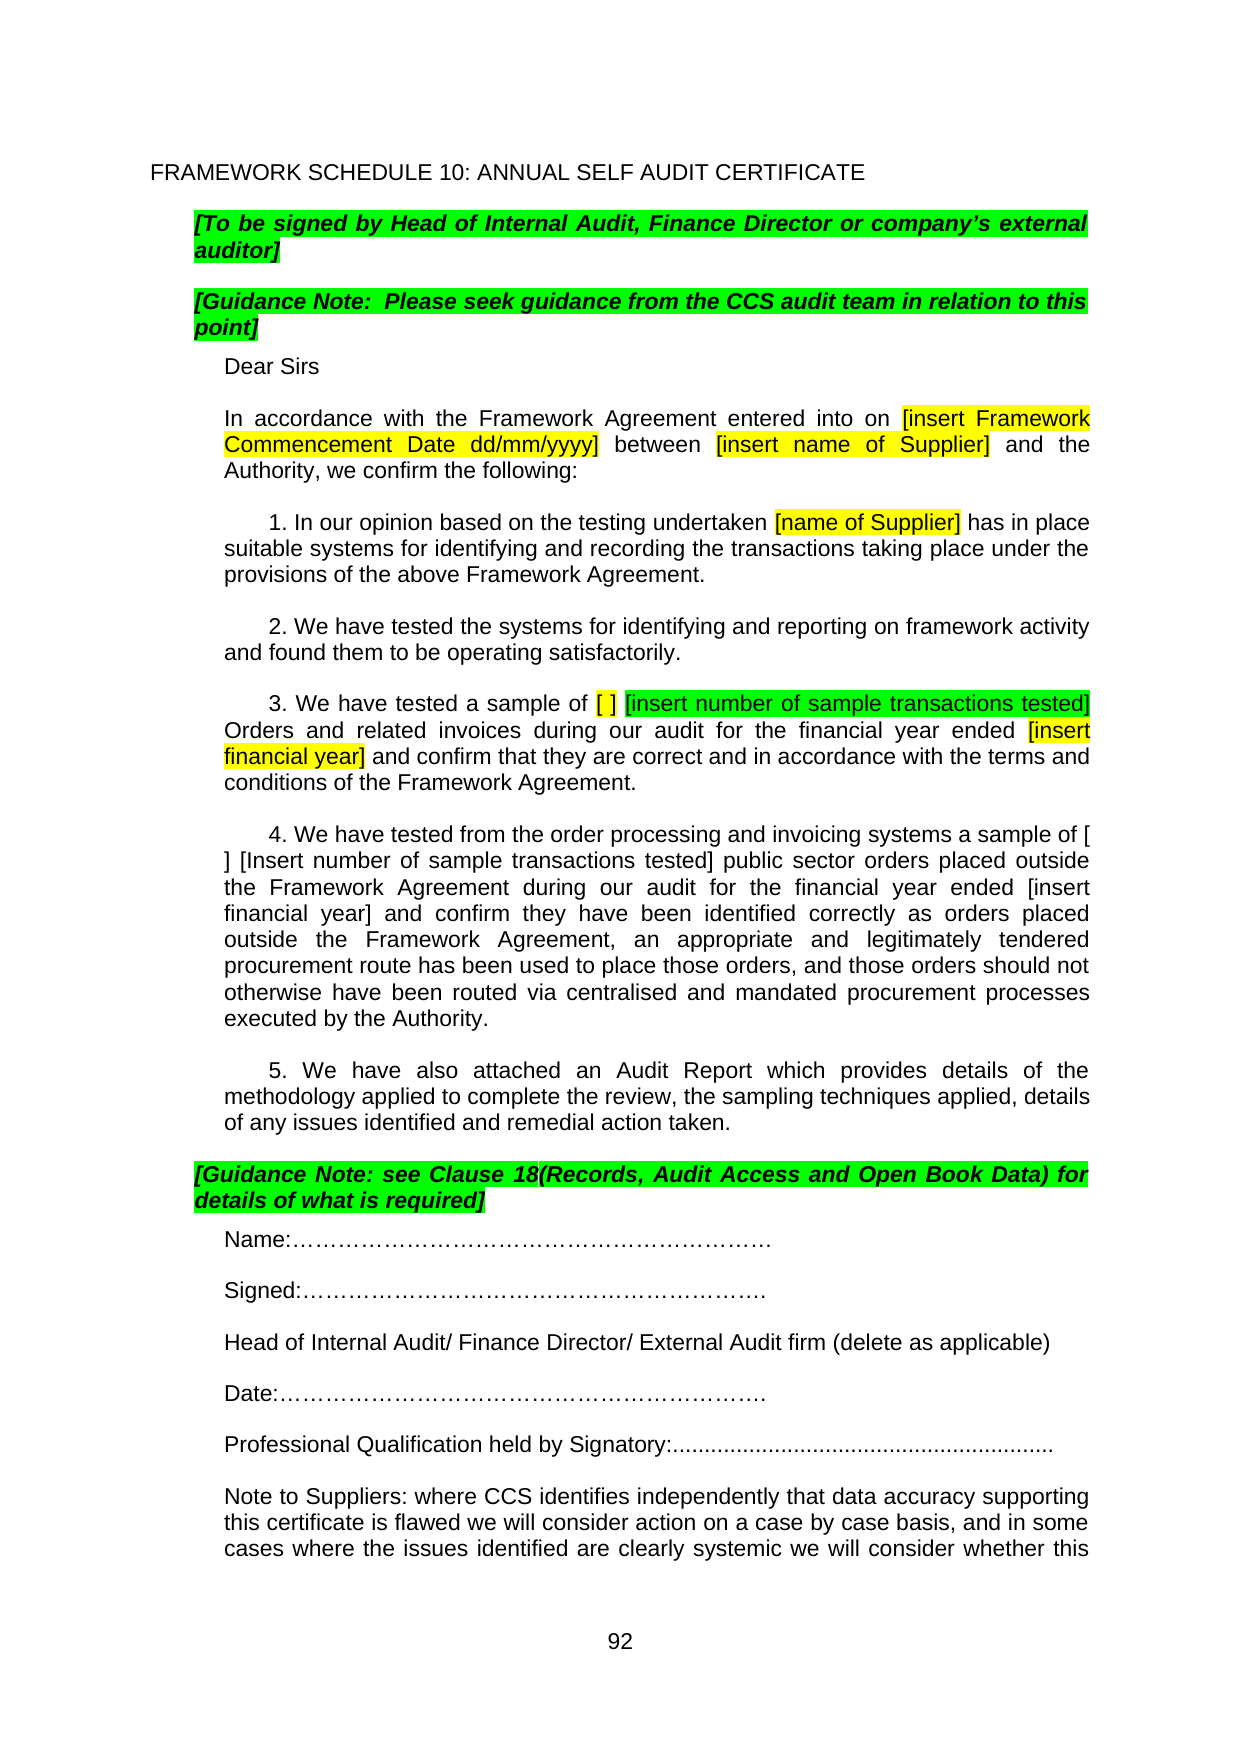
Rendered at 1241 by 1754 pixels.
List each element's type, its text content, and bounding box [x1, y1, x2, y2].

text [Guidance Note: see Clause 18(Records, Audit Access and Open Book Data) for details of what is required] [485, 1161, 1090, 1213]
title FRAMEWORK SCHEDULE 10: ANNUAL SELF AUDIT CERTIFICATE [150, 159, 1090, 185]
text 1. In our opinion based on the testing undertaken [name of Supplier] has in place suitable systems for identifying and recording the transactions taking place under the provisions of the above Framework Agreement. [224, 508, 1090, 588]
text 5. We have also attached an Audit Report which provides details of the methodology applied to complete the review, the sampling techniques applied, details of any issues identified and remedial action taken. [224, 1057, 1090, 1136]
text 2. We have tested the systems for identifying and reporting on framework activity and found them to be operating satisfactorily. [224, 613, 1090, 665]
text Head of Internal Audit/ Finance Director/ External Audit firm (delete as applicable) [224, 1328, 1090, 1355]
text [Guidance Note: Please seek guidance from the CCS audit team in relation to this point] [258, 288, 1090, 341]
text Professional Qualification held by Signatory:............................................................ [224, 1431, 1090, 1458]
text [224, 1483, 1090, 1562]
text Dear Sirs [224, 353, 1090, 379]
text 3. We have tested a sample of [ ] [insert number of sample transactions tested] Orders and related invoices during our audit for the financial year ended [insert financial year] and confirm that they are correct and in accordance with the terms and conditions of the Framework Agreement. [224, 690, 1090, 796]
text [To be signed by Head of Internal Audit, Finance Director or company’s external auditor] [280, 210, 1090, 263]
text In accordance with the Framework Agreement entered into on [insert Framework Commencement Date dd/mm/yyyy] between [insert name of Supplier] and the Authority, we confirm the following: [224, 404, 1090, 483]
text Signed:……………………………………………………. [224, 1277, 1090, 1303]
text 4. We have tested from the order processing and invoicing systems a sample of [ ] [Insert number of sample transactions tested] public sector orders placed outside the Framework Agreement during our audit for the financial year ended [insert financial year] and confirm they have been identified correctly as orders placed outside the Framework Agreement, an appropriate and legitimately tendered procurement route has been used to place those orders, and those orders should not otherwise have been routed via centralised and mandated procurement processes executed by the Authority. [224, 821, 1090, 1032]
text Name:……………………………………………………… [224, 1226, 1090, 1252]
text Date:………………………………………………………. [224, 1380, 1090, 1406]
